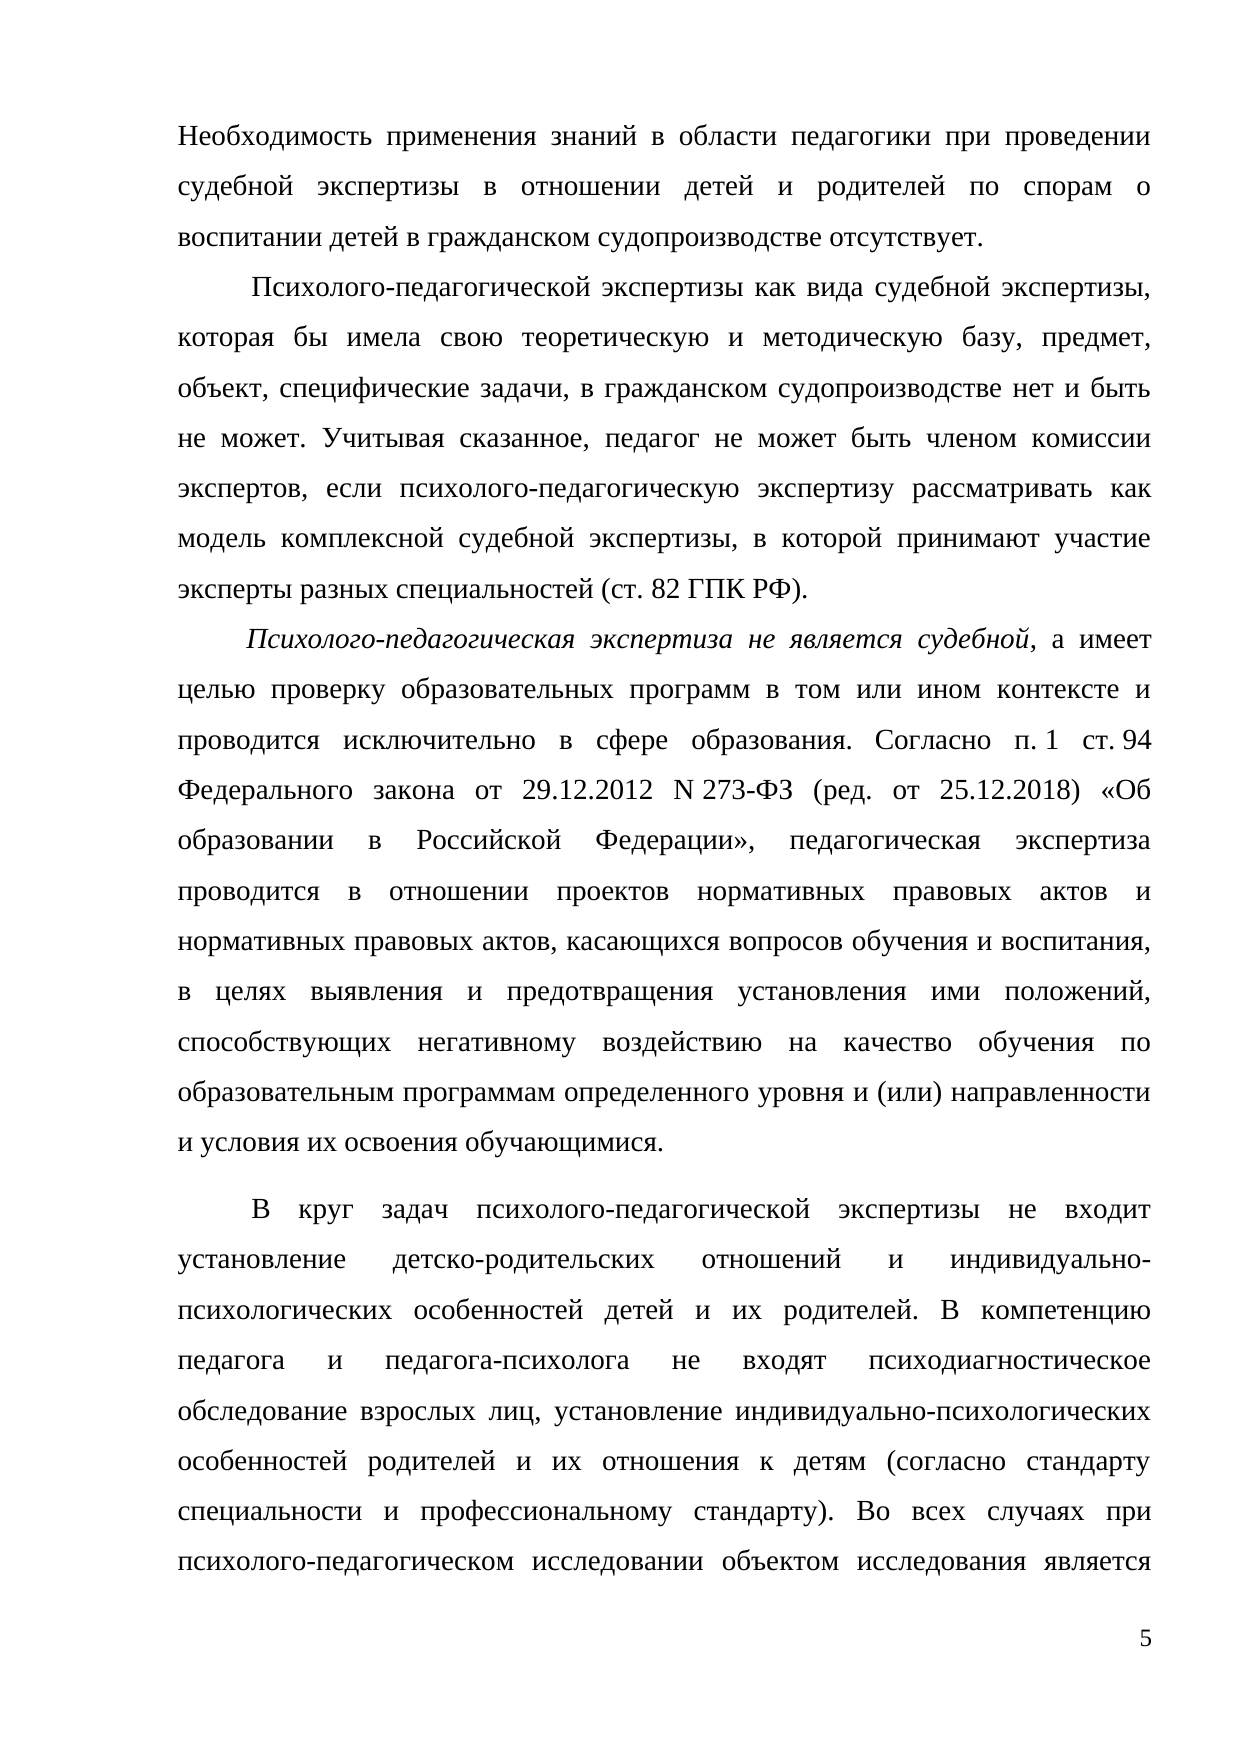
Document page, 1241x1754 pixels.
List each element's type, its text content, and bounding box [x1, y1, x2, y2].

text Психолого-педагогическая экспертиза не является судебной, а имеет целью проверку образовательных программ в том или ином контексте и проводится исключительно в сфере образования. Согласно п. 1 ст. 94 Федерального закона от 29.12.2012 N 273-ФЗ (ред. от 25.12.2018) «Об образовании в Российской Федерации», педагогическая экспертиза проводится в отношении проектов нормативных правовых актов и нормативных правовых актов, касающихся вопросов обучения и воспитания, в целях выявления и предотвращения установления ими положений, способствующих негативному воздействию на качество обучения по образовательным программам определенного уровня и (или) направленности и условия их освоения обучающимися. [177, 621, 1152, 1158]
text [177, 118, 1152, 252]
text Психолого-педагогической экспертизы как вида судебной экспертизы, которая бы имела свою теоретическую и методическую базу, предмет, объект, специфические задачи, в гражданском судопроизводстве нет и быть не может. Учитывая сказанное, педагог не может быть членом комиссии экспертов, если психолого-педагогическую экспертизу рассматривать как модель комплексной судебной экспертизы, в которой принимают участие эксперты разных специальностей (ст. 82 ГПК РФ). [177, 269, 1152, 604]
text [177, 1191, 1152, 1577]
